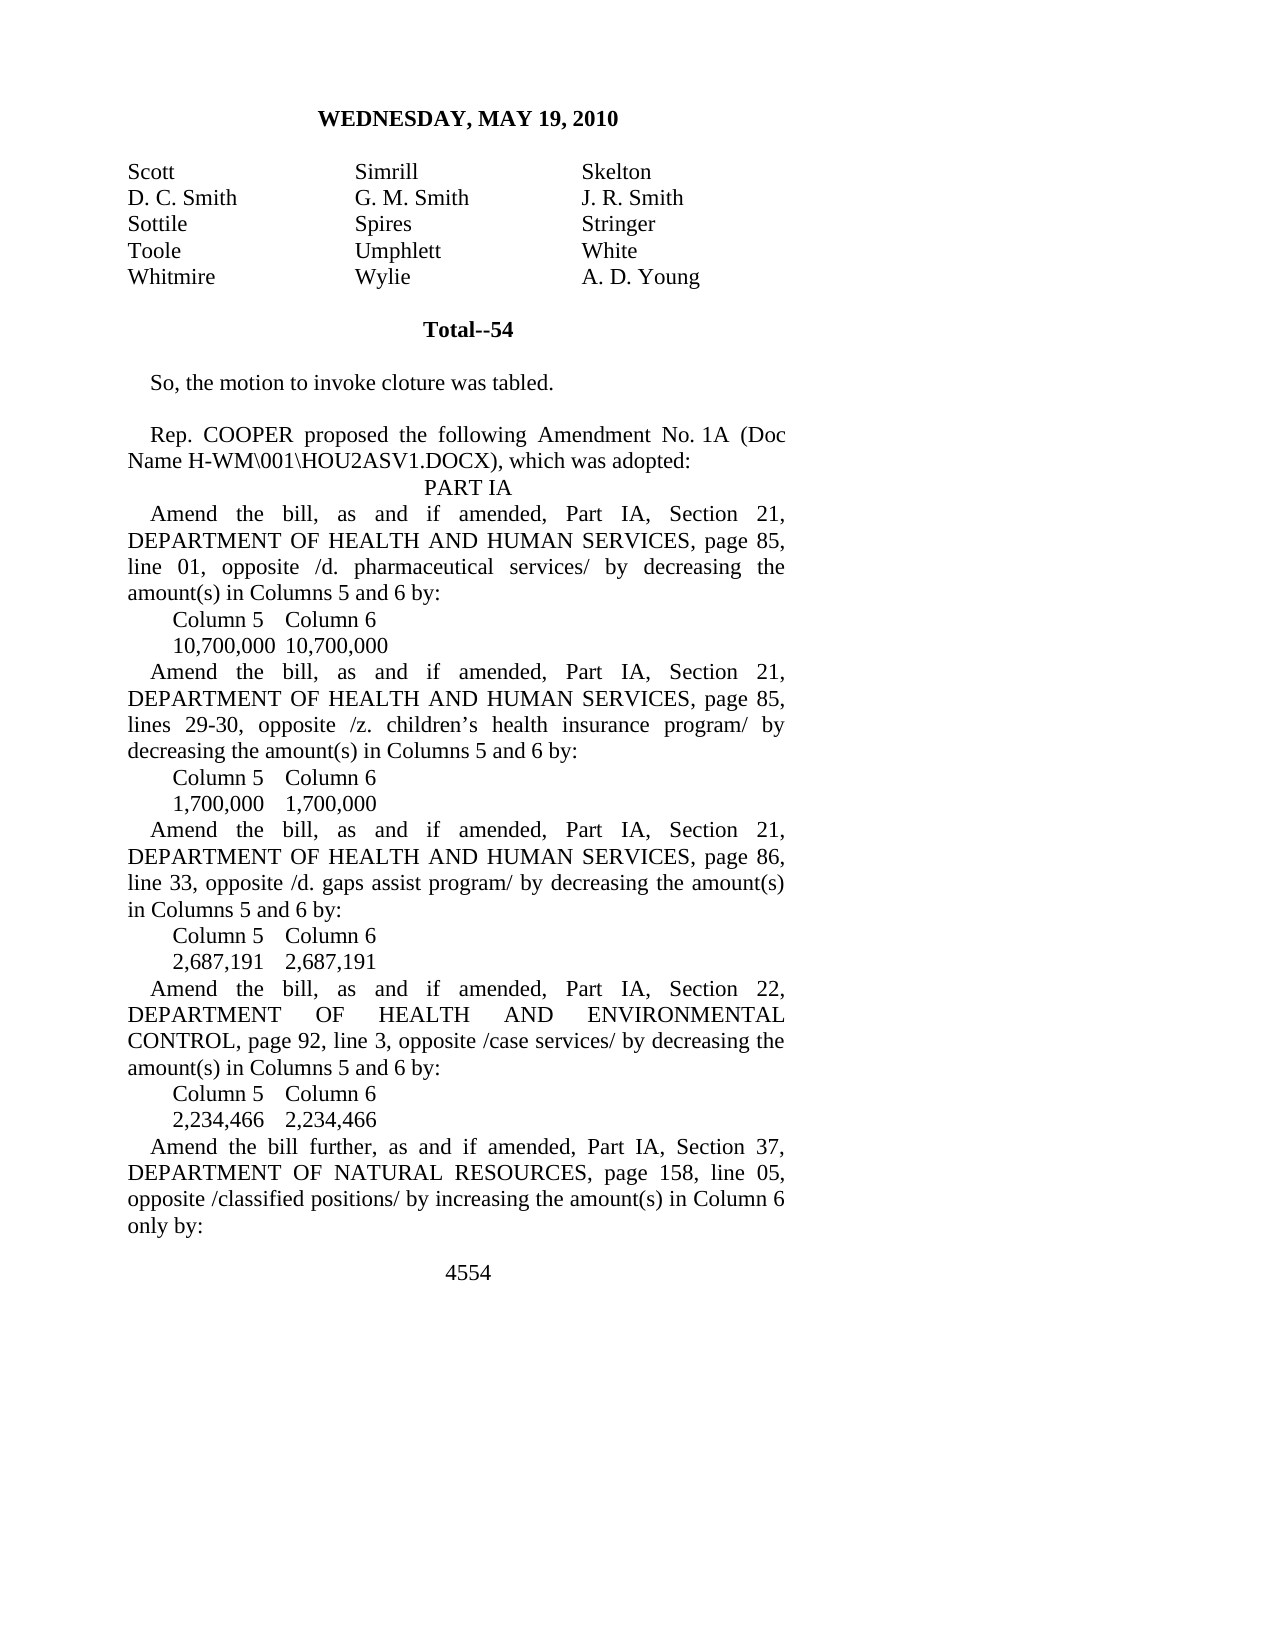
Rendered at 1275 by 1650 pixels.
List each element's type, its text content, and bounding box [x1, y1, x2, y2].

text So, the motion to invoke cloture was tabled. [127, 368, 786, 395]
text 1,700,000 1,700,000 [127, 790, 786, 817]
text Column 5 Column 6 [127, 606, 786, 632]
text Amend the bill further, as and if amended, Part IA, Section 37, DEPARTMENT OF NATURAL RESOURCES, page 158, line 05, opposite /classified positions/ by increasing the amount(s) in Column 6 only by: [127, 1133, 786, 1238]
text Amend the bill, as and if amended, Part IA, Section 22, DEPARTMENT OF HEALTH AND ENVIRONMENTAL CONTROL, page 92, line 3, opposite /case services/ by decreasing the amount(s) in Columns 5 and 6 by: [127, 975, 786, 1080]
text Column 5 Column 6 [127, 764, 786, 790]
text 2,234,466 2,234,466 [127, 1106, 786, 1133]
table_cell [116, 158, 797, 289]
text Total--54 [127, 316, 786, 342]
text Amend the bill, as and if amended, Part IA, Section 21, DEPARTMENT OF HEALTH AND HUMAN SERVICES, page 86, line 33, opposite /d. gaps assist program/ by decreasing the amount(s) in Columns 5 and 6 by: [127, 817, 786, 922]
text 10,700,000 10,700,000 [127, 632, 786, 658]
text 2,687,191 2,687,191 [127, 948, 786, 975]
text PART IA [127, 474, 786, 500]
text Amend the bill, as and if amended, Part IA, Section 21, DEPARTMENT OF HEALTH AND HUMAN SERVICES, page 85, line 01, opposite /d. pharmaceutical services/ by decreasing the amount(s) in Columns 5 and 6 by: [127, 500, 786, 606]
text Column 5 Column 6 [127, 922, 786, 948]
text Column 5 Column 6 [127, 1080, 786, 1106]
text Amend the bill, as and if amended, Part IA, Section 21, DEPARTMENT OF HEALTH AND HUMAN SERVICES, page 85, lines 29-30, opposite /z. children’s health insurance program/ by decreasing the amount(s) in Columns 5 and 6 by: [127, 658, 786, 764]
text Rep. COOPER proposed the following Amendment No. 1A (Doc Name H-WM\001\HOU2ASV1.DOCX), which was adopted: [127, 421, 786, 474]
